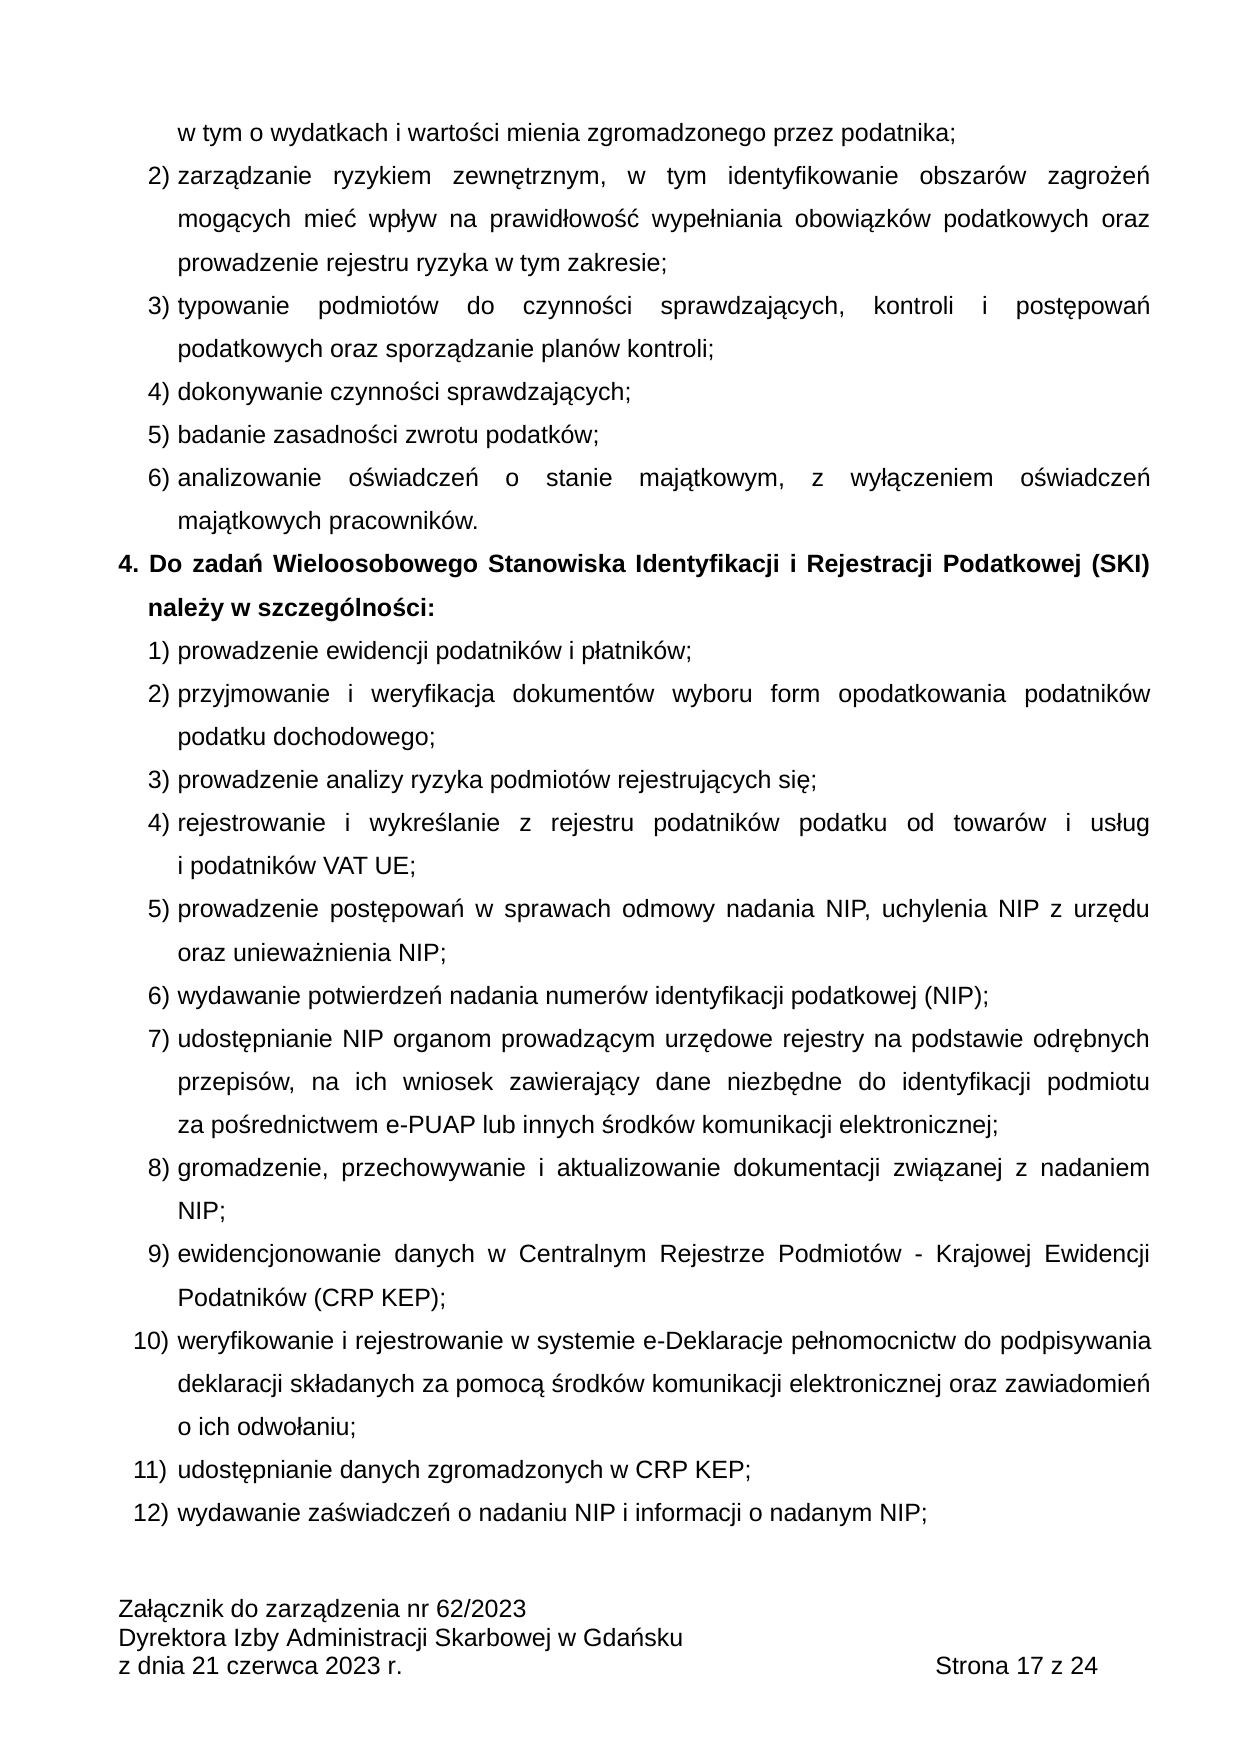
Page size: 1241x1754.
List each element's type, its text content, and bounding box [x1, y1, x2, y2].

list gromadzenie, przechowywanie i aktualizowanie dokumentacji związanej z nadaniem NIP; [148, 1153, 1152, 1225]
list udostępnianie danych zgromadzonych w CRP KEP; [133, 1455, 1152, 1484]
list prowadzenie postępowań w sprawach odmowy nadania NIP, uchylenia NIP z urzędu oraz unieważnienia NIP; [148, 894, 1152, 966]
list wydawanie zaświadczeń o nadaniu NIP i informacji o nadanym NIP; [133, 1498, 1152, 1527]
list rejestrowanie i wykreślanie z rejestru podatników podatku od towarów i usług i podatników VAT UE; [148, 808, 1152, 880]
list badanie zasadności zwrotu podatków; [148, 420, 1152, 449]
list dokonywanie czynności sprawdzających; [148, 377, 1152, 406]
list weryfikowanie i rejestrowanie w systemie e-Deklaracje pełnomocnictw do podpisywania deklaracji składanych za pomocą środków komunikacji elektronicznej oraz zawiadomień o ich odwołaniu; [133, 1326, 1152, 1441]
list prowadzenie ewidencji podatników i płatników; [148, 636, 1152, 664]
list udostępnianie NIP organom prowadzącym urzędowe rejestry na podstawie odrębnych przepisów, na ich wniosek zawierający dane niezbędne do identyfikacji podmiotu za pośrednictwem e-PUAP lub innych środków komunikacji elektronicznej; [148, 1024, 1152, 1139]
list prowadzenie analizy ryzyka podmiotów rejestrujących się; [148, 765, 1152, 794]
list wydawanie potwierdzeń nadania numerów identyfikacji podatkowej (NIP); [148, 981, 1152, 1009]
list przyjmowanie i weryfikacja dokumentów wyboru form opodatkowania podatników podatku dochodowego; [148, 679, 1152, 751]
list ewidencjonowanie danych w Centralnym Rejestrze Podmiotów - Krajowej Ewidencji Podatników (CRP KEP); [148, 1239, 1152, 1311]
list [148, 118, 1152, 147]
list zarządzanie ryzykiem zewnętrznym, w tym identyfikowanie obszarów zagrożeń mogących mieć wpływ na prawidłowość wypełniania obowiązków podatkowych oraz prowadzenie rejestru ryzyka w tym zakresie; [148, 161, 1152, 276]
list analizowanie oświadczeń o stanie majątkowym, z wyłączeniem oświadczeń majątkowych pracowników. [148, 463, 1152, 535]
text 4. Do zadań Wieloosobowego Stanowiska Identyfikacji i Rejestracji Podatkowej (SKI) należy w szczególności: [118, 549, 1152, 621]
list typowanie podmiotów do czynności sprawdzających, kontroli i postępowań podatkowych oraz sporządzanie planów kontroli; [148, 291, 1152, 362]
